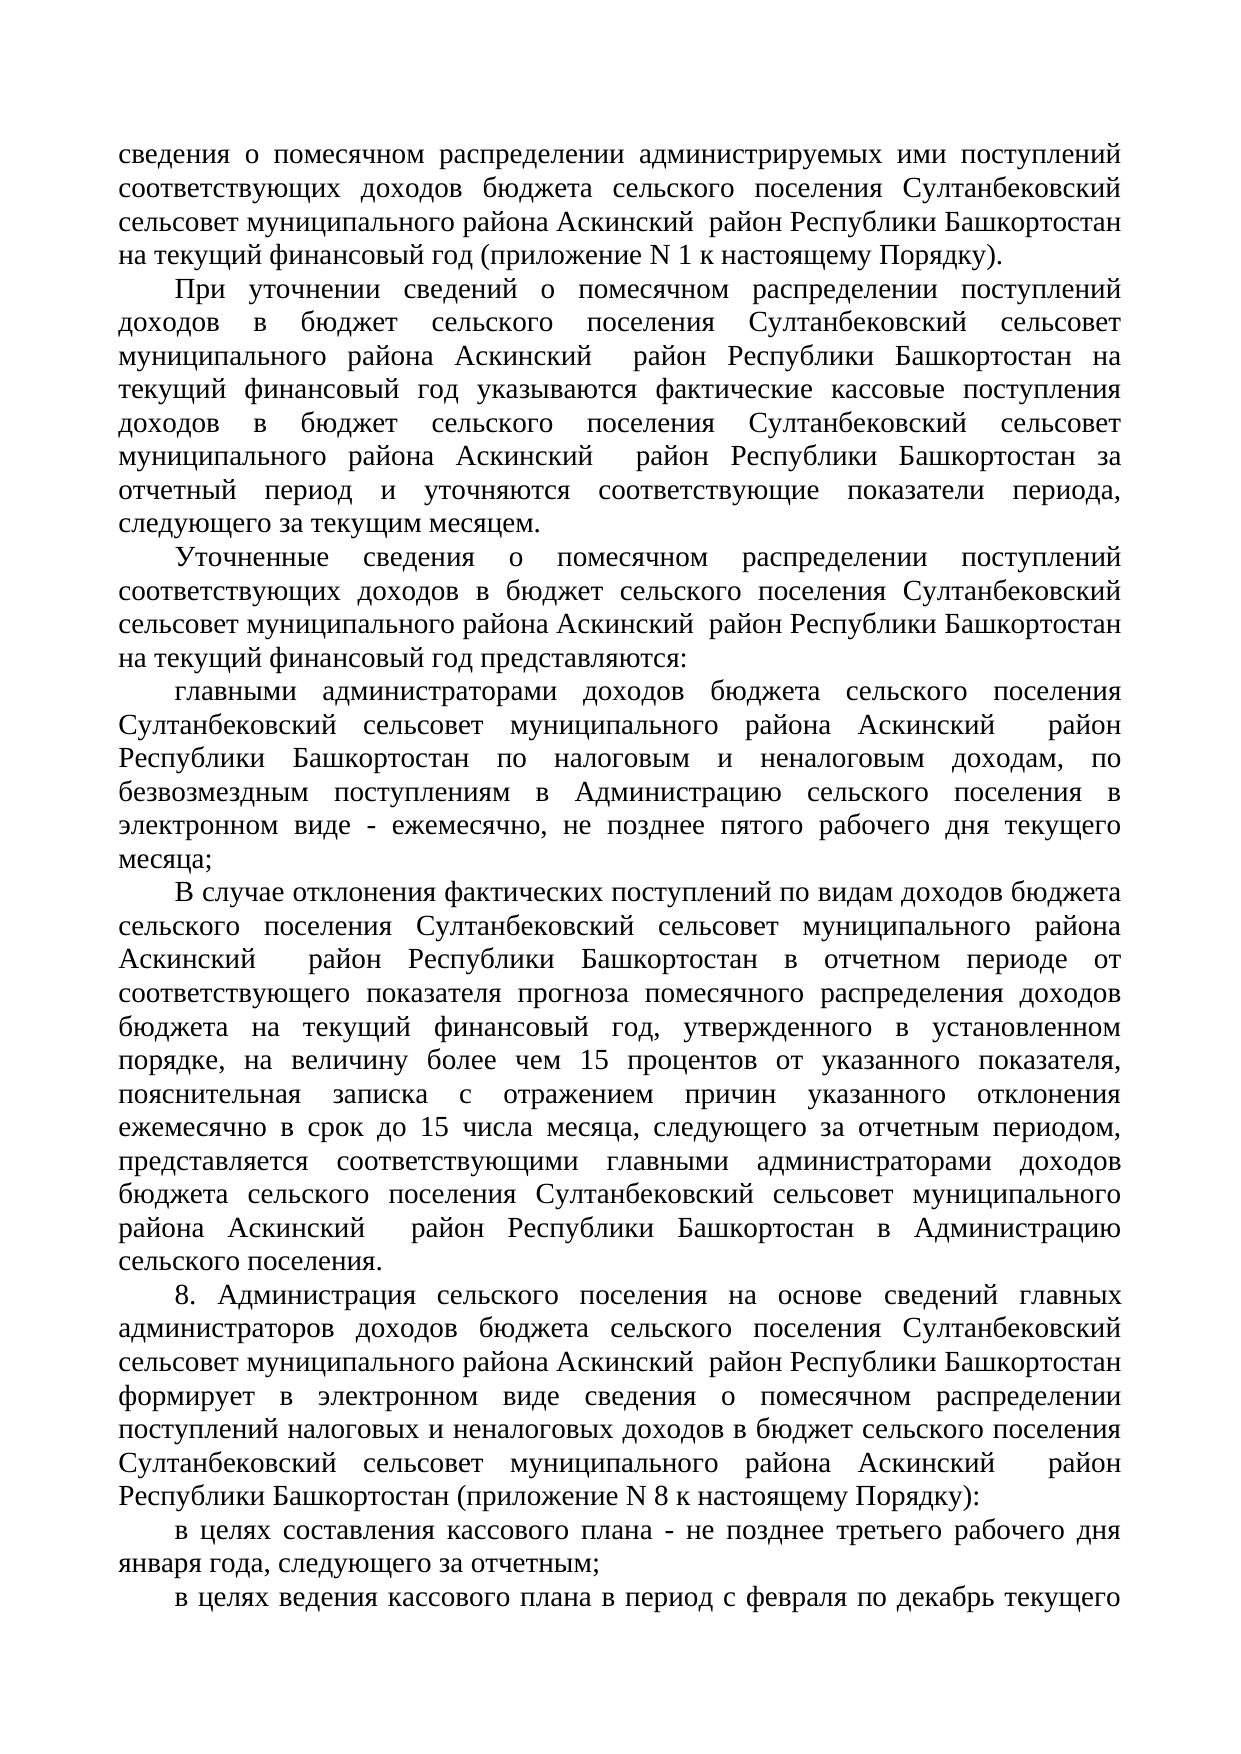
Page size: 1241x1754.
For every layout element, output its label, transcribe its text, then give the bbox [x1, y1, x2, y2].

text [118, 137, 1122, 271]
text 8. Администрация сельского поселения на основе сведений главных администраторов доходов бюджета сельского поселения Султанбековский сельсовет муниципального района Аскинский район Республики Башкортостан формирует в электронном виде сведения о помесячном распределении поступлений налоговых и неналоговых доходов в бюджет сельского поселения Султанбековский сельсовет муниципального района Аскинский район Республики Башкортостан (приложение N 8 к настоящему Порядку): [118, 1277, 1122, 1512]
text в целях составления кассового плана - не позднее третьего рабочего дня января года, следующего за отчетным; [118, 1512, 1122, 1579]
text главными администраторами доходов бюджета сельского поселения Султанбековский сельсовет муниципального района Аскинский район Республики Башкортостан по налоговым и неналоговым доходам, по безвозмездным поступлениям в Администрацию сельского поселения в электронном виде - ежемесячно, не позднее пятого рабочего дня текущего месяца; [118, 673, 1122, 874]
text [118, 1579, 1122, 1612]
text Уточненные сведения о помесячном распределении поступлений соответствующих доходов в бюджет сельского поселения Султанбековский сельсовет муниципального района Аскинский район Республики Башкортостан на текущий финансовый год представляются: [118, 539, 1122, 673]
text При уточнении сведений о помесячном распределении поступлений доходов в бюджет сельского поселения Султанбековский сельсовет муниципального района Аскинский район Республики Башкортостан на текущий финансовый год указываются фактические кассовые поступления доходов в бюджет сельского поселения Султанбековский сельсовет муниципального района Аскинский район Республики Башкортостан за отчетный период и уточняются соответствующие показатели периода, следующего за текущим месяцем. [118, 271, 1122, 539]
text В случае отклонения фактических поступлений по видам доходов бюджета сельского поселения Султанбековский сельсовет муниципального района Аскинский район Республики Башкортостан в отчетном периоде от соответствующего показателя прогноза помесячного распределения доходов бюджета на текущий финансовый год, утвержденного в установленном порядке, на величину более чем 15 процентов от указанного показателя, пояснительная записка с отражением причин указанного отклонения ежемесячно в срок до 15 числа месяца, следующего за отчетным периодом, представляется соответствующими главными администраторами доходов бюджета сельского поселения Султанбековский сельсовет муниципального района Аскинский район Республики Башкортостан в Администрацию сельского поселения. [118, 874, 1122, 1277]
